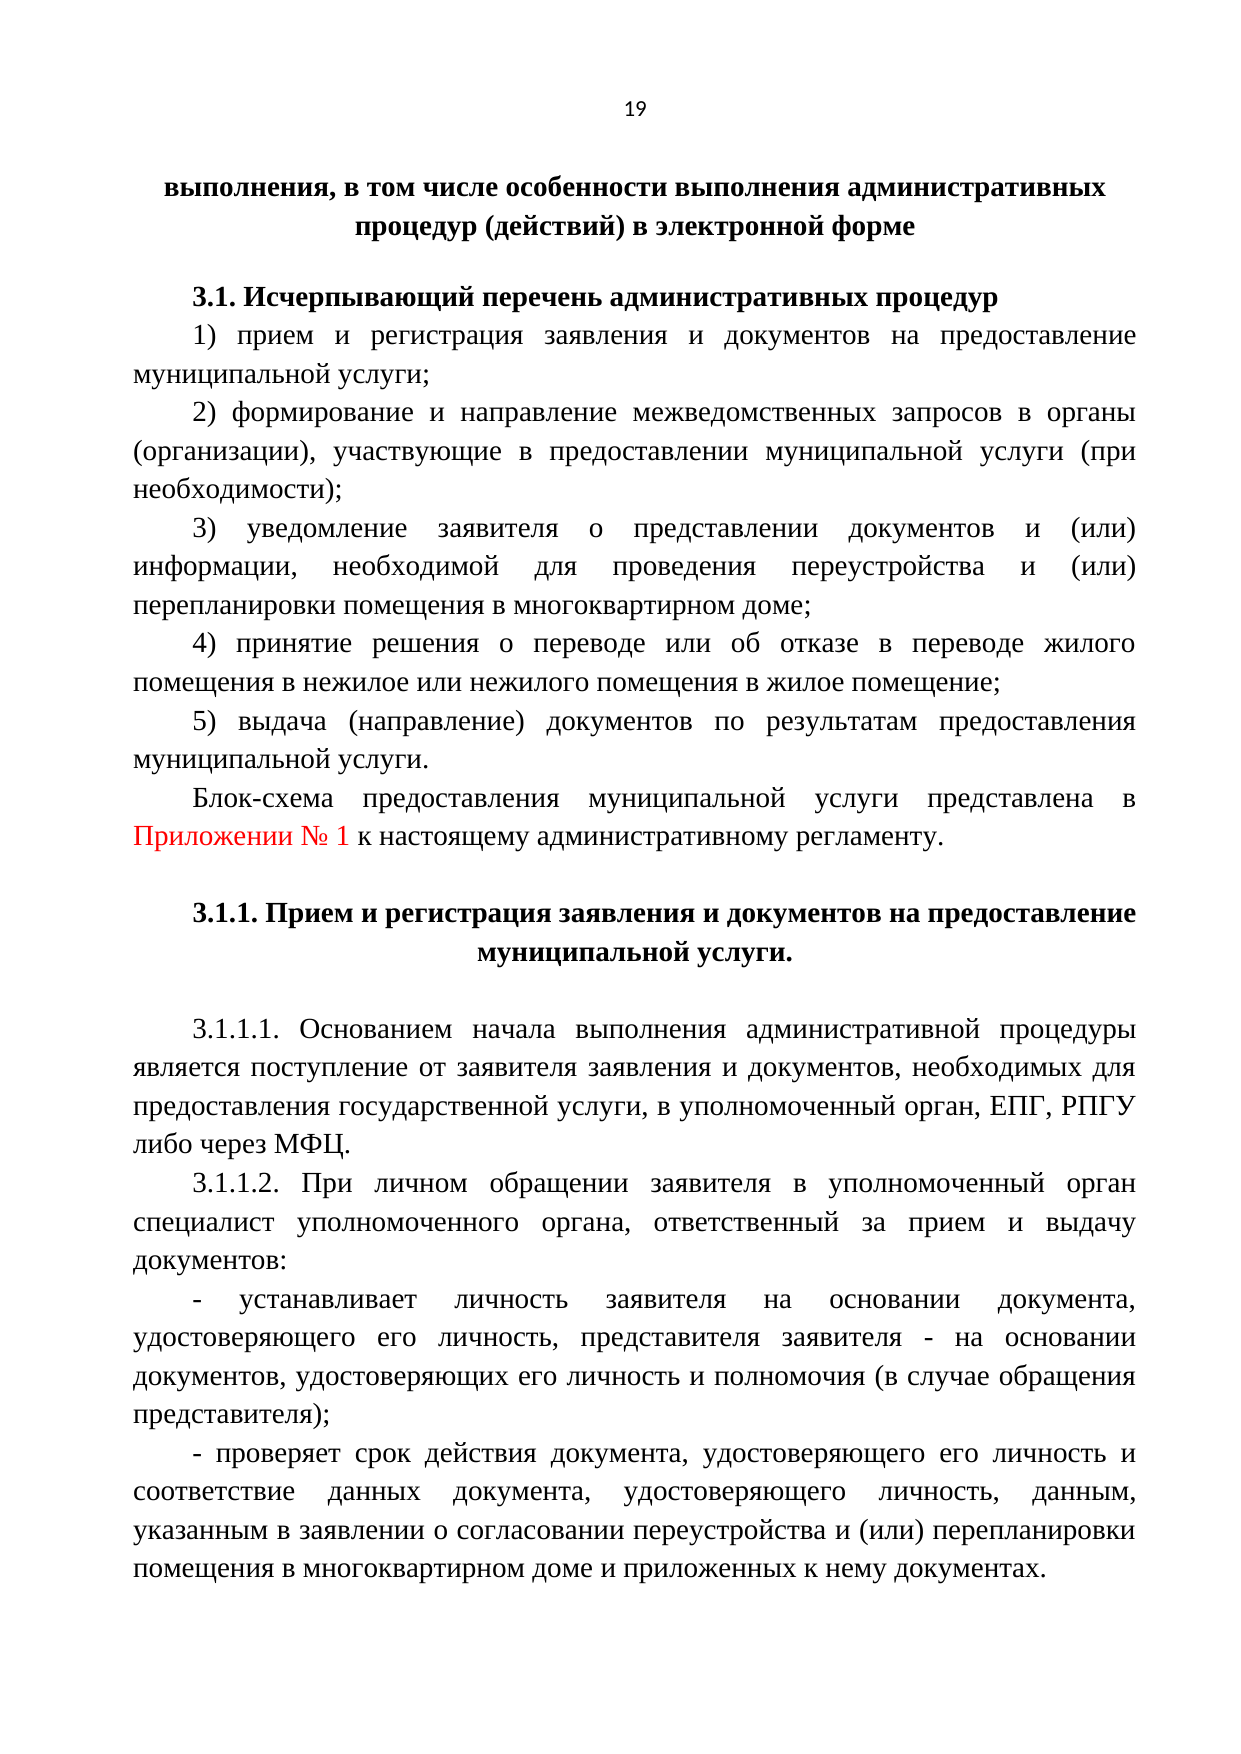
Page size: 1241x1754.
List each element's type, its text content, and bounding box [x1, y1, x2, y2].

text 3.1.1.2. При личном обращении заявителя в уполномоченный орган специалист уполномоченного органа, ответственный за прием и выдачу документов: [133, 1165, 1137, 1276]
text 3) уведомление заявителя о представлении документов и (или) информации, необходимой для проведения переустройства и (или) перепланировки помещения в многоквартирном доме; [133, 510, 1137, 621]
text 3.1.1. Прием и регистрация заявления и документов на предоставление муниципальной услуги. [133, 895, 1137, 967]
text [133, 169, 1137, 241]
text 2) формирование и направление межведомственных запросов в органы (организации), участвующие в предоставлении муниципальной услуги (при необходимости); [133, 394, 1137, 505]
text - устанавливает личность заявителя на основании документа, удостоверяющего его личность, представителя заявителя - на основании документов, удостоверяющих его личность и полномочия (в случае обращения представителя); [133, 1281, 1137, 1430]
text 5) выдача (направление) документов по результатам предоставления муниципальной услуги. [133, 703, 1137, 775]
text 4) принятие решения о переводе или об отказе в переводе жилого помещения в нежилое или нежилого помещения в жилое помещение; [133, 626, 1137, 698]
text 1) прием и регистрация заявления и документов на предоставление муниципальной услуги; [133, 317, 1137, 389]
text 3.1. Исчерпывающий перечень административных процедур [133, 279, 1137, 312]
text - проверяет срок действия документа, удостоверяющего его личность и соответствие данных документа, удостоверяющего личность, данным, указанным в заявлении о согласовании переустройства и (или) перепланировки помещения в многоквартирном доме и приложенных к нему документах. [133, 1435, 1137, 1584]
text Блок-схема предоставления муниципальной услуги представлена в Приложении № 1 к настоящему административному регламенту. [133, 780, 1137, 852]
text 3.1.1.1. Основанием начала выполнения административной процедуры является поступление от заявителя заявления и документов, необходимых для предоставления государственной услуги, в уполномоченный орган, ЕПГ, РПГУ либо через МФЦ. [133, 1011, 1137, 1160]
